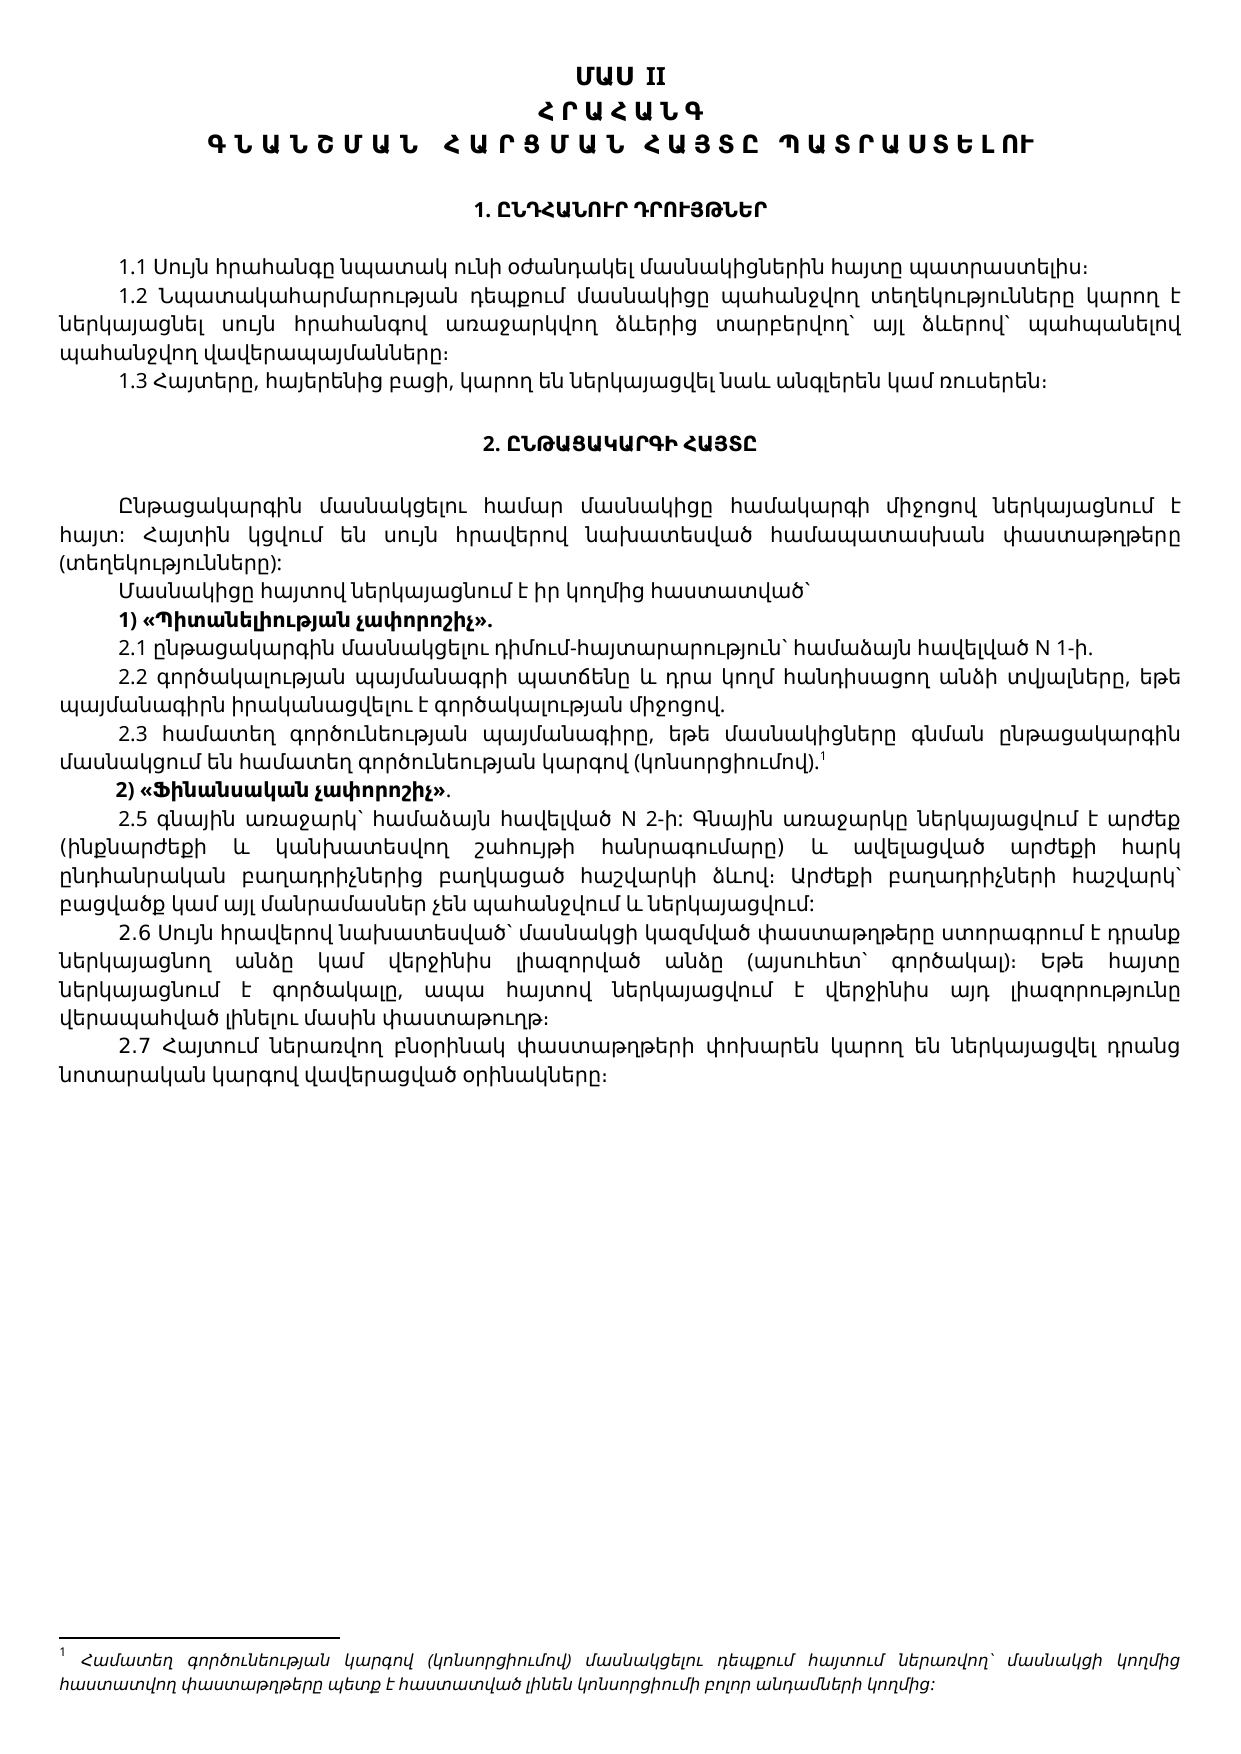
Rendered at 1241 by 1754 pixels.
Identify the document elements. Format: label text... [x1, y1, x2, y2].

text 1.1 Սույն հրահանգը նպատակ ունի օժանդակել մասնակիցներին հայտը պատրաստելիս։ [59, 252, 1181, 281]
text 1) «Պիտանելիության չափորոշիչ». [59, 605, 1181, 633]
text 2.7 Հայտում ներառվող բնօրինակ փաստաթղթերի փոխարեն կարող են ներկայացվել դրանց նոտարական կարգով վավերացված օրինակները։ [59, 1032, 1181, 1088]
text 2.3 համատեղ գործունեության պայմանագիրը, եթե մասնակիցները գնման ընթացակարգին մասնակցում են համատեղ գործունեության կարգով (կոնսորցիումով). [59, 719, 1181, 776]
text 2.2 գործակալության պայմանագրի պատճենը և դրա կողմ հանդիսացող անձի տվյալները, եթե պայմանագիրն իրականացվելու է գործակալության միջոցով. [59, 662, 1181, 719]
text Մասնակիցը հայտով ներկայացնում է իր կողմից հաստատված` [59, 577, 1181, 605]
text 1.2 Նպատակահարմարության դեպքում մասնակիցը պահանջվող տեղեկությունները կարող է ներկայացնել սույն հրահանգով առաջարկվող ձևերից տարբերվող` այլ ձևերով` պահպանելով պահանջվող վավերապայմանները։ [59, 281, 1181, 366]
text 1.3 Հայտերը, հայերենից բացի, կարող են ներկայացվել նաև անգլերեն կամ ռուսերեն։ [59, 366, 1181, 395]
text Հ Ր Ա Հ Ա Ն Գ [59, 93, 1182, 127]
text ՄԱՍ II [59, 59, 1181, 93]
text 2.5 գնային առաջարկ` համաձայն հավելված N 2-ի: Գնային առաջարկը ներկայացվում է արժեք (ինքնարժեքի և կանխատեսվող շահույթի հանրագումարը) և ավելացված արժեքի հարկ ընդհանրական բաղադրիչներից բաղկացած հաշվարկի ձևով։ Արժեքի բաղադրիչների հաշվարկ` բացվածք կամ այլ մանրամասներ չեն պահանջվում և ներկայացվում: [59, 804, 1181, 918]
text Ընթացակարգին մասնակցելու համար մասնակիցը համակարգի միջոցով ներկայացնում է հայտ: Հայտին կցվում են սույն հրավերով նախատեսված համապատասխան փաստաթղթերը (տեղեկությունները): [59, 491, 1181, 577]
text Գ Ն Ա Ն Շ Մ Ա Ն Հ Ա Ր Ց Մ Ա Ն Հ Ա Յ Տ Ը Պ Ա Տ Ր Ա Ս Տ Ե Լ ՈՒ [59, 127, 1182, 161]
text 2) «Ֆինանսական չափորոշիչ». [59, 776, 1181, 804]
text 2.6 Սույն հրավերով նախատեսված` մասնակցի կազմված փաստաթղթերը ստորագրում է դրանք ներկայացնող անձը կամ վերջինիս լիազորված անձը (այսուհետ` գործակալ)։ Եթե հայտը ներկայացնում է գործակալը, ապա հայտով ներկայացվում է վերջինիս այդ լիազորությունը վերապահված լինելու մասին փաստաթուղթ։ [59, 918, 1181, 1032]
text 2. ԸՆԹԱՑԱԿԱՐԳԻ ՀԱՅՏԸ [59, 429, 1181, 457]
text 2.1 ընթացակարգին մասնակցելու դիմում-հայտարարություն` համաձայն հավելված N 1-ի. [59, 633, 1181, 662]
text 1. ԸՆԴՀԱՆՈՒՐ ԴՐՈՒՅԹՆԵՐ [59, 195, 1181, 224]
